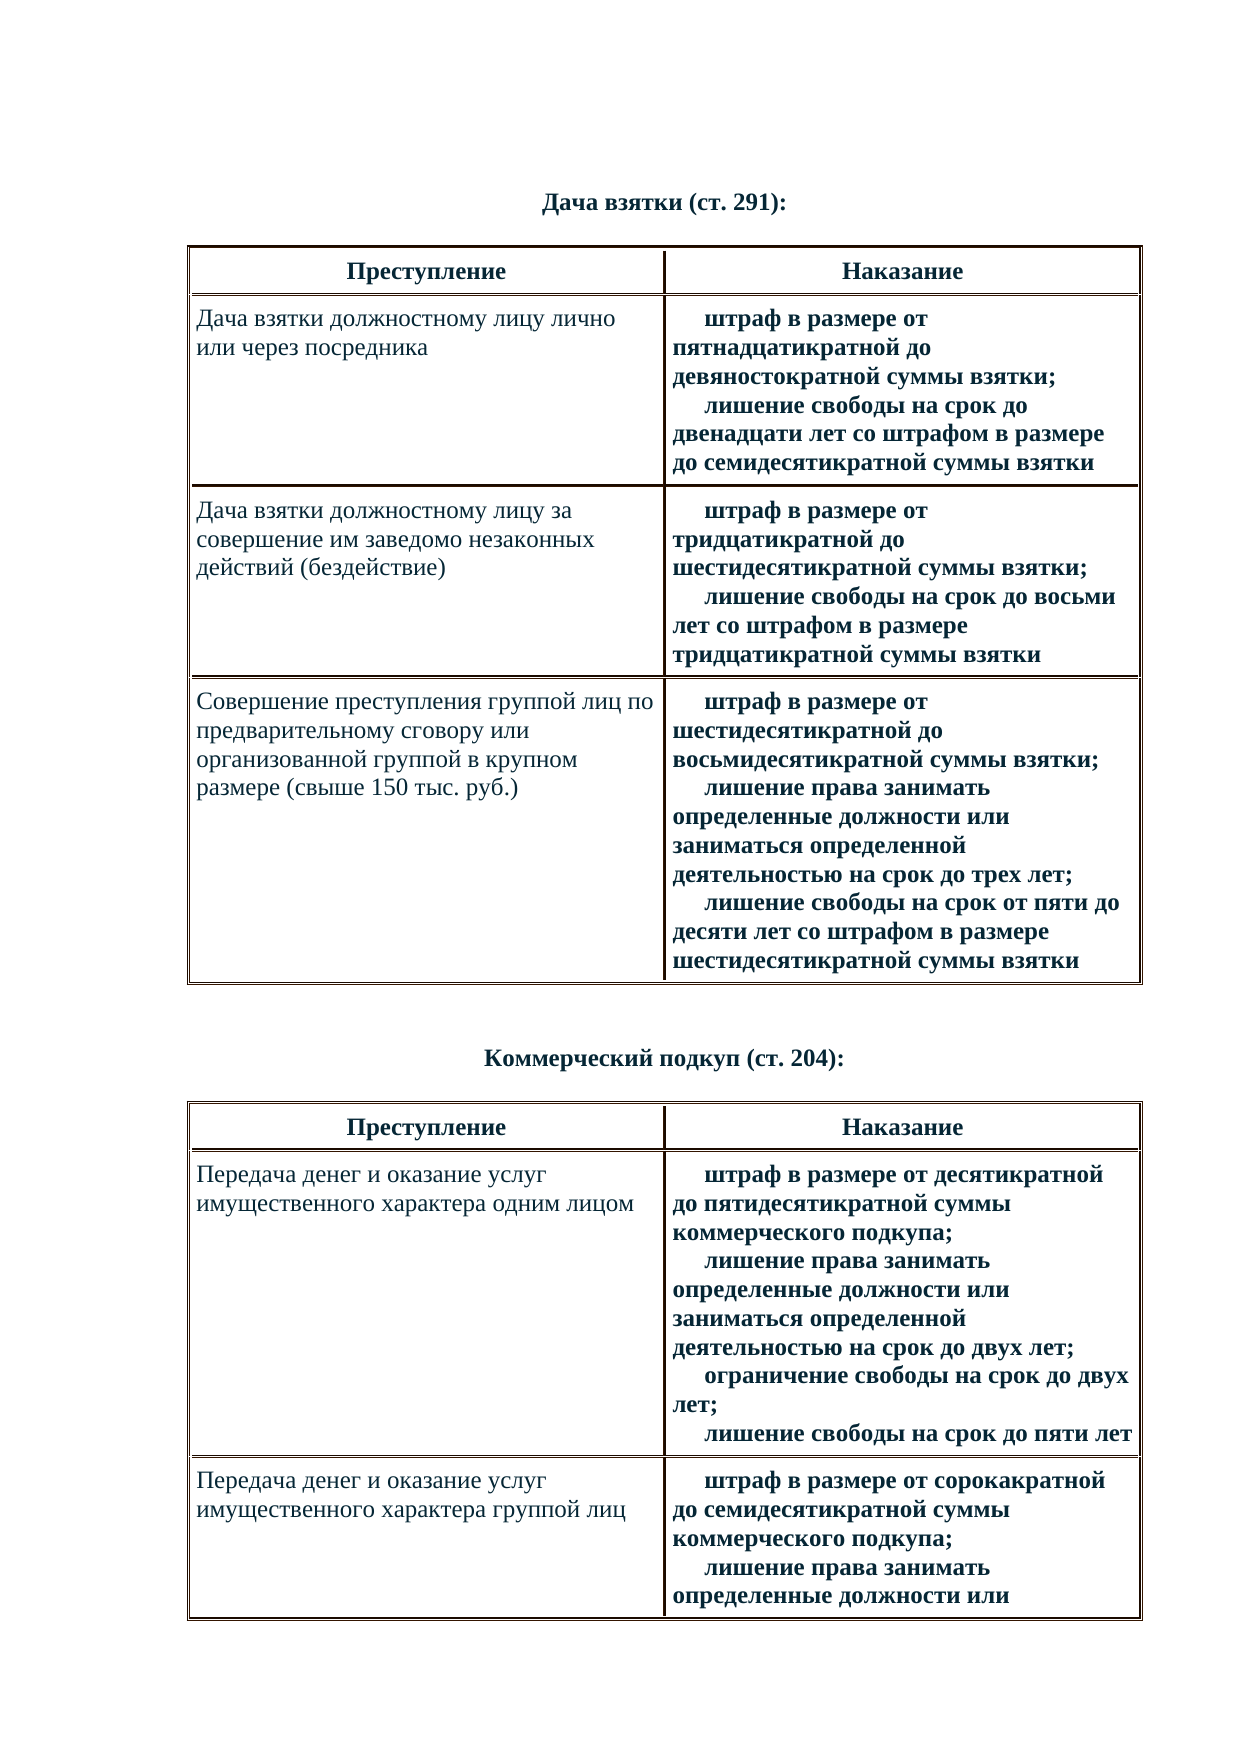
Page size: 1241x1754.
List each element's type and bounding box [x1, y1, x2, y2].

table_cell [177, 118, 1152, 1631]
